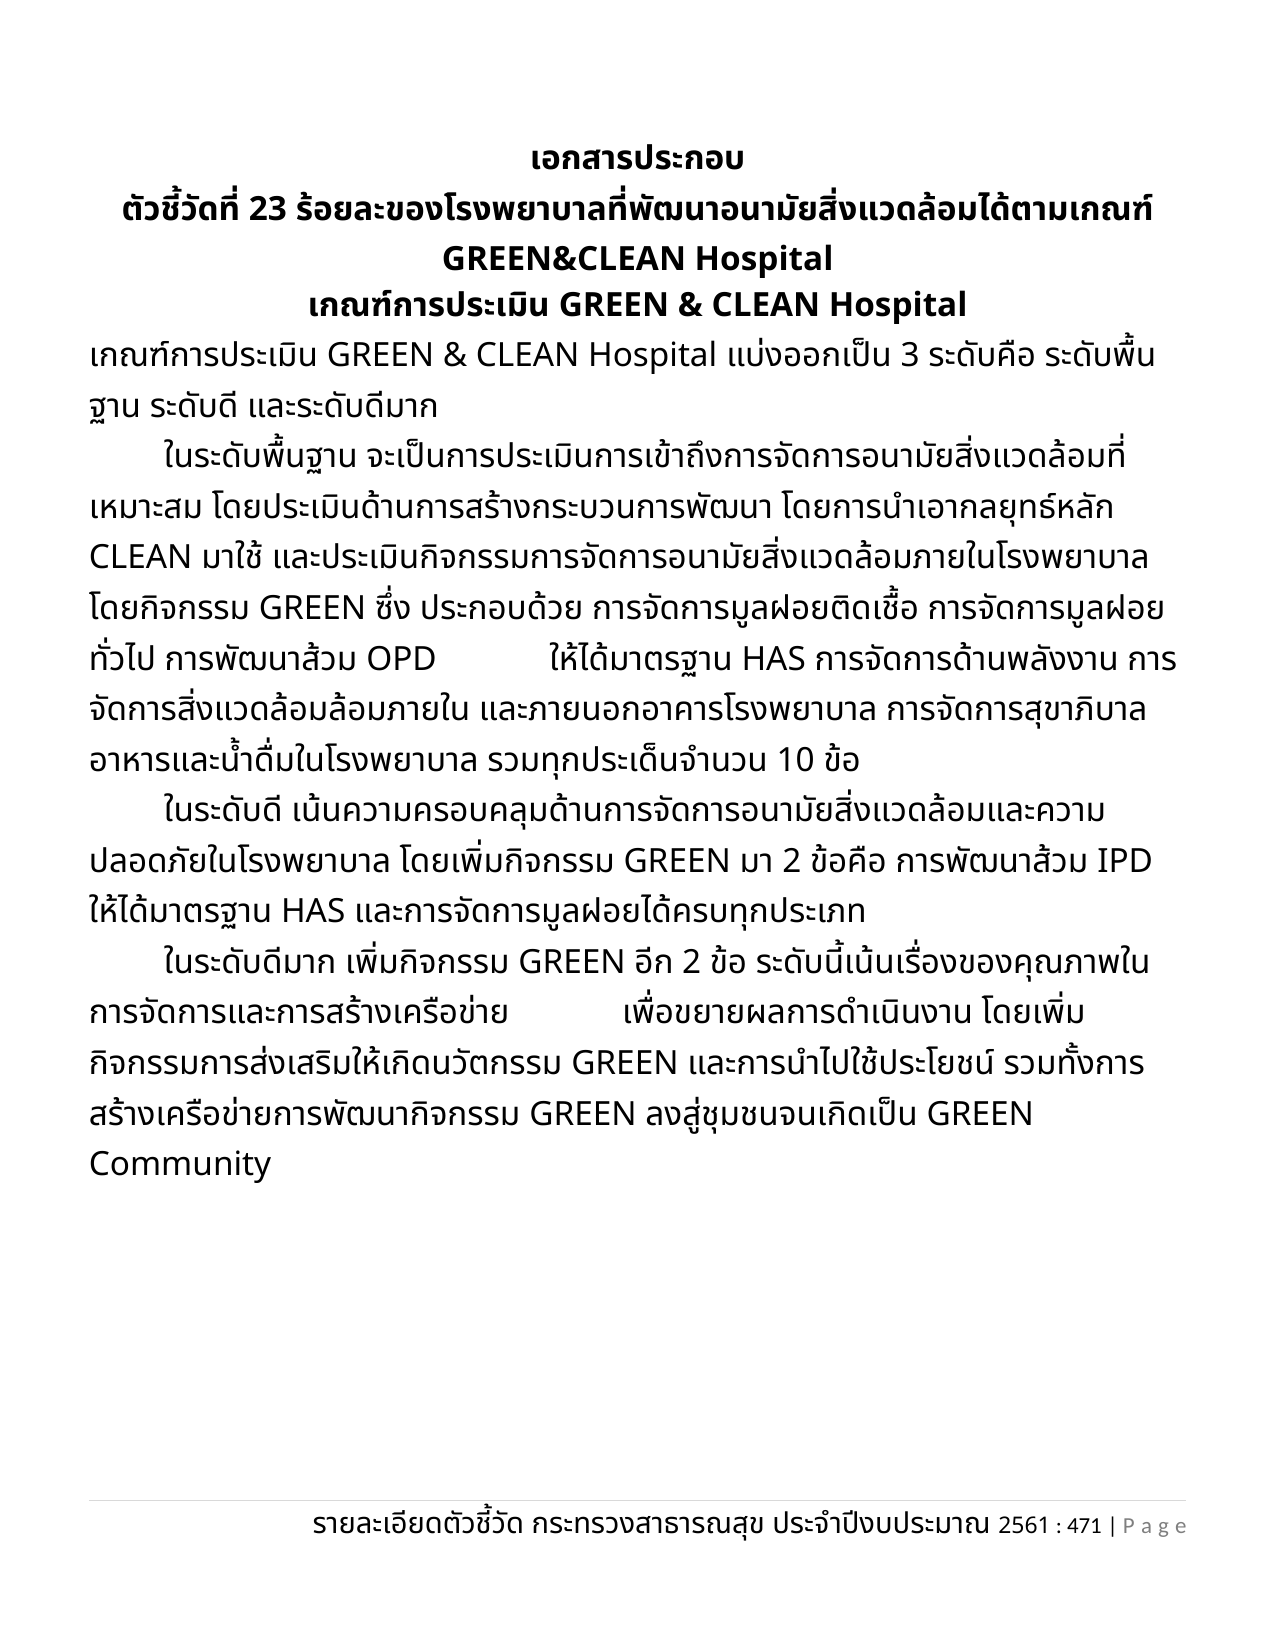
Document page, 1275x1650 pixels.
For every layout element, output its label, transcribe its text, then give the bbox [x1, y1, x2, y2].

text เกณฑ์การประเมิน GREEN & CLEAN Hospital [89, 281, 1186, 331]
text เกณฑ์การประเมิน GREEN & CLEAN Hospital แบ่งออกเป็น 3 ระดับคือ ระดับพื้นฐาน ระดับดี และระดับดีมาก [89, 331, 1186, 432]
text ในระดับดีมาก เพิ่มกิจกรรม GREEN อีก 2 ข้อ ระดับนี้เน้นเรื่องของคุณภาพในการจัดการและการสร้างเครือข่าย เพื่อขยายผลการดำเนินงาน โดยเพิ่มกิจกรรมการส่งเสริมให้เกิดนวัตกรรม GREEN และการนำไปใช้ประโยชน์ รวมทั้งการสร้างเครือข่ายการพัฒนากิจกรรม GREEN ลงสู่ชุมชนจนเกิดเป็น GREEN Community [89, 938, 1186, 1185]
text ในระดับพื้นฐาน จะเป็นการประเมินการเข้าถึงการจัดการอนามัยสิ่งแวดล้อมที่เหมาะสม โดยประเมินด้านการสร้างกระบวนการพัฒนา โดยการนำเอากลยุทธ์หลัก CLEAN มาใช้ และประเมินกิจกรรมการจัดการอนามัยสิ่งแวดล้อมภายในโรงพยาบาลโดยกิจกรรม GREEN ซึ่ง ประกอบด้วย การจัดการมูลฝอยติดเชื้อ การจัดการมูลฝอยทั่วไป การพัฒนาส้วม OPD ให้ได้มาตรฐาน HAS การจัดการด้านพลังงาน การจัดการสิ่งแวดล้อมล้อมภายใน และภายนอกอาคารโรงพยาบาล การจัดการสุขาภิบาลอาหารและน้ำดื่มในโรงพยาบาล รวมทุกประเด็นจำนวน 10 ข้อ [89, 432, 1186, 786]
text ตัวชี้วัดที่ 23 ร้อยละของโรงพยาบาลที่พัฒนาอนามัยสิ่งแวดล้อมได้ตามเกณฑ์ GREEN&CLEAN Hospital [89, 184, 1186, 281]
text ในระดับดี เน้นความครอบคลุมด้านการจัดการอนามัยสิ่งแวดล้อมและความปลอดภัยในโรงพยาบาล โดยเพิ่มกิจกรรม GREEN มา 2 ข้อคือ การพัฒนาส้วม IPD ให้ได้มาตรฐาน HAS และการจัดการมูลฝอยได้ครบทุกประเภท [89, 786, 1186, 938]
text เอกสารประกอบ [89, 134, 1186, 184]
